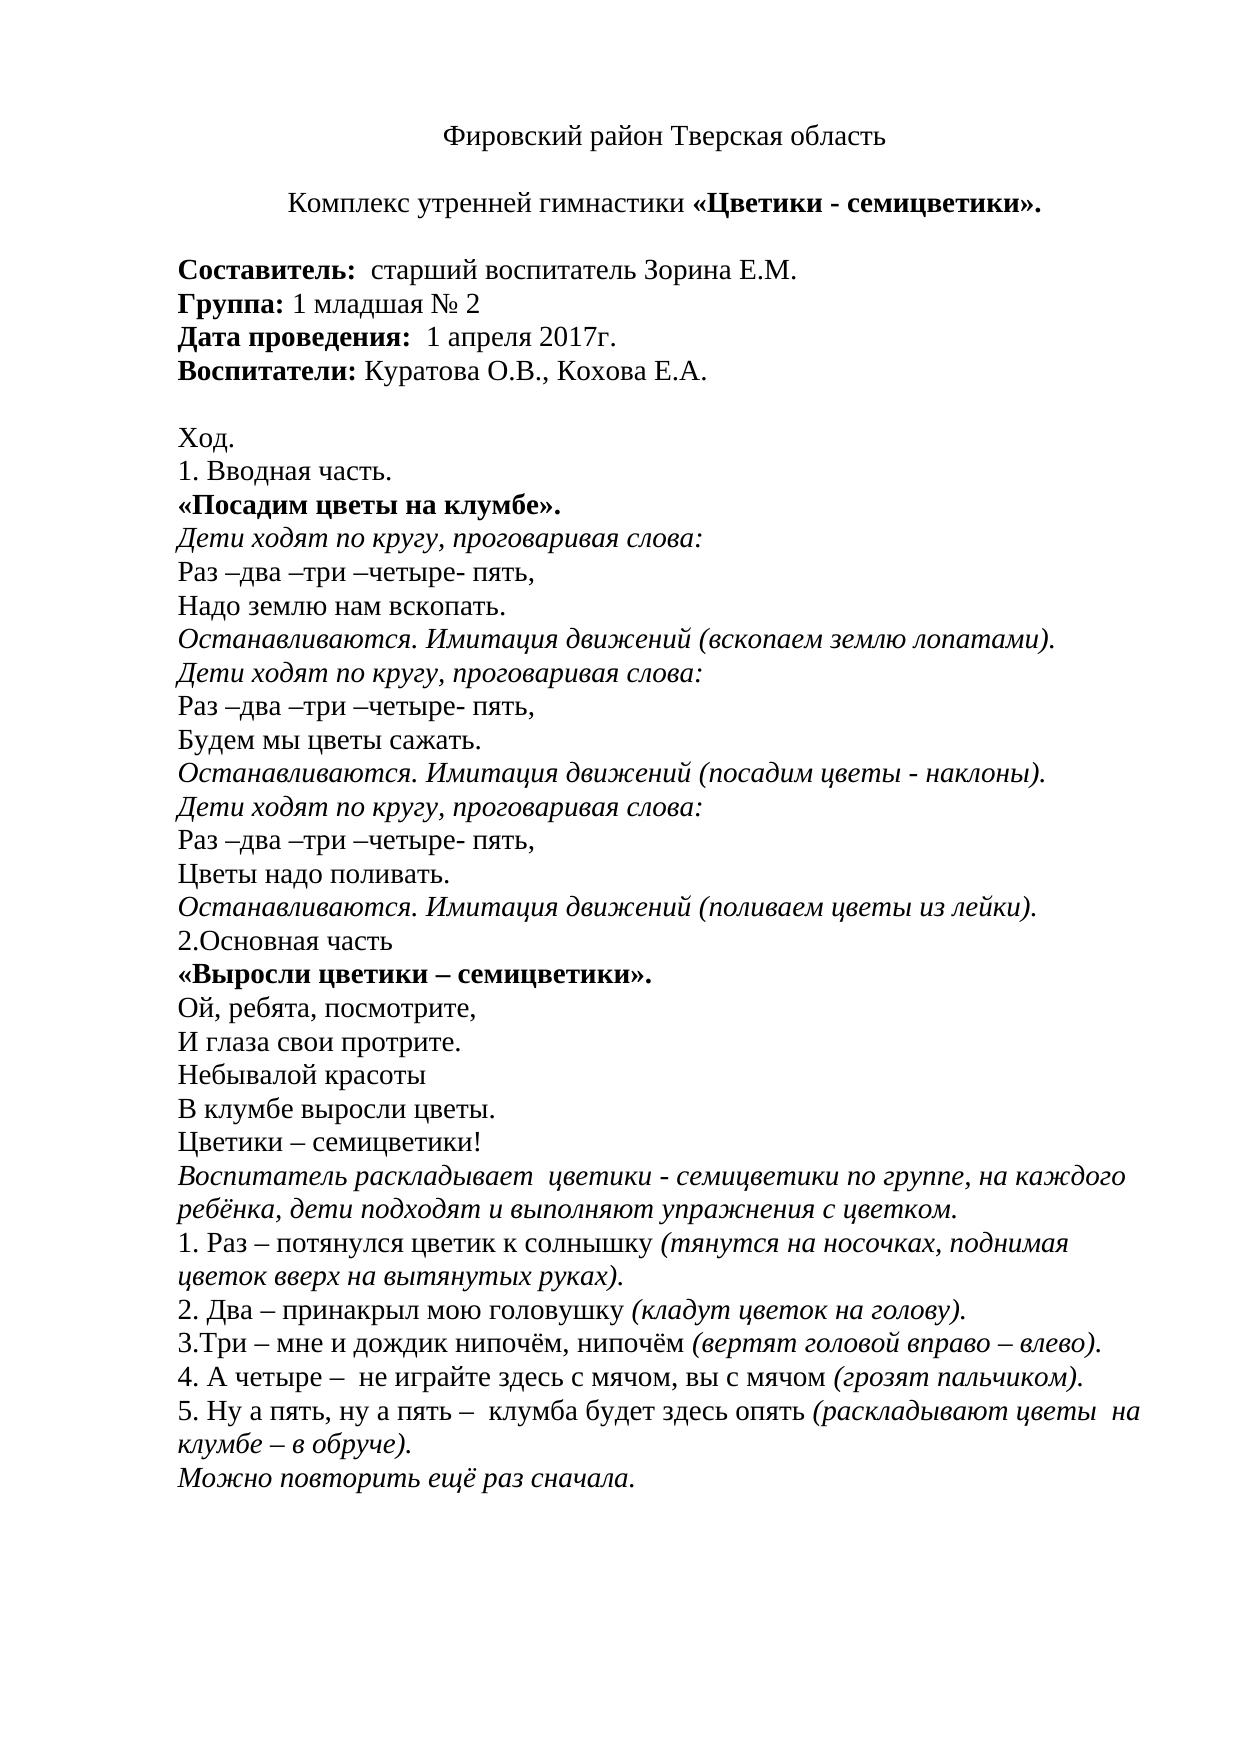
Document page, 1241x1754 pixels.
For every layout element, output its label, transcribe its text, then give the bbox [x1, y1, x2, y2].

text Останавливаются. Имитация движений (посадим цветы - наклоны). [177, 755, 1152, 789]
text Раз –два –три –четыре- пять, [177, 822, 1152, 856]
text Воспитатель раскладывает цветики - семицветики по группе, на каждого ребёнка, дети подходят и выполняют упражнения с цветком. [177, 1158, 1152, 1225]
text Ой, ребята, посмотрите, [177, 990, 1152, 1024]
text Раз –два –три –четыре- пять, [177, 554, 1152, 588]
text Дети ходят по кругу, проговаривая слова: [177, 521, 1152, 554]
text Останавливаются. Имитация движений (вскопаем землю лопатами). [177, 621, 1152, 655]
text Фировский район Тверская область [177, 118, 1152, 152]
text 4. А четыре – не играйте здесь с мячом, вы с мячом (грозят пальчиком). [177, 1359, 1152, 1393]
text Небывалой красоты [177, 1057, 1152, 1091]
text 1. Вводная часть. [177, 453, 1152, 487]
text Можно повторить ещё раз сначала. [177, 1460, 1152, 1493]
text Дети ходят по кругу, проговаривая слова: [177, 655, 1152, 688]
text Составитель: старший воспитатель Зорина Е.М. [177, 252, 1152, 286]
text «Посадим цветы на клумбе». [177, 487, 1152, 521]
text 2.Основная часть [177, 923, 1152, 957]
text 3.Три – мне и дождик нипочём, нипочём (вертят головой вправо – влево). [177, 1326, 1152, 1359]
text Цветики – семицветики! [177, 1124, 1152, 1158]
text Останавливаются. Имитация движений (поливаем цветы из лейки). [177, 889, 1152, 923]
text 2. Два – принакрыл мою головушку (кладут цветок на голову). [177, 1292, 1152, 1326]
text Раз –два –три –четыре- пять, [177, 688, 1152, 722]
text Комплекс утренней гимнастики «Цветики - семицветики». [177, 185, 1152, 219]
text Будем мы цветы сажать. [177, 722, 1152, 755]
text И глаза свои протрите. [177, 1024, 1152, 1057]
text Дети ходят по кругу, проговаривая слова: [177, 789, 1152, 822]
text Надо землю нам вскопать. [177, 588, 1152, 621]
text Ход. [177, 420, 1152, 453]
text 1. Раз – потянулся цветик к солнышку (тянутся на носочках, поднимая цветок вверх на вытянутых руках). [177, 1225, 1152, 1292]
text Группа: 1 младшая № 2 [177, 286, 1152, 319]
text «Выросли цветики – семицветики». [177, 957, 1152, 990]
text 5. Ну а пять, ну а пять – клумба будет здесь опять (раскладывают цветы на клумбе – в обруче). [177, 1393, 1152, 1460]
text В клумбе выросли цветы. [177, 1091, 1152, 1124]
text Цветы надо поливать. [177, 856, 1152, 889]
text Воспитатели: Куратова О.В., Кохова Е.А. [177, 353, 1152, 386]
text Дата проведения: 1 апреля 2017г. [177, 319, 1152, 353]
